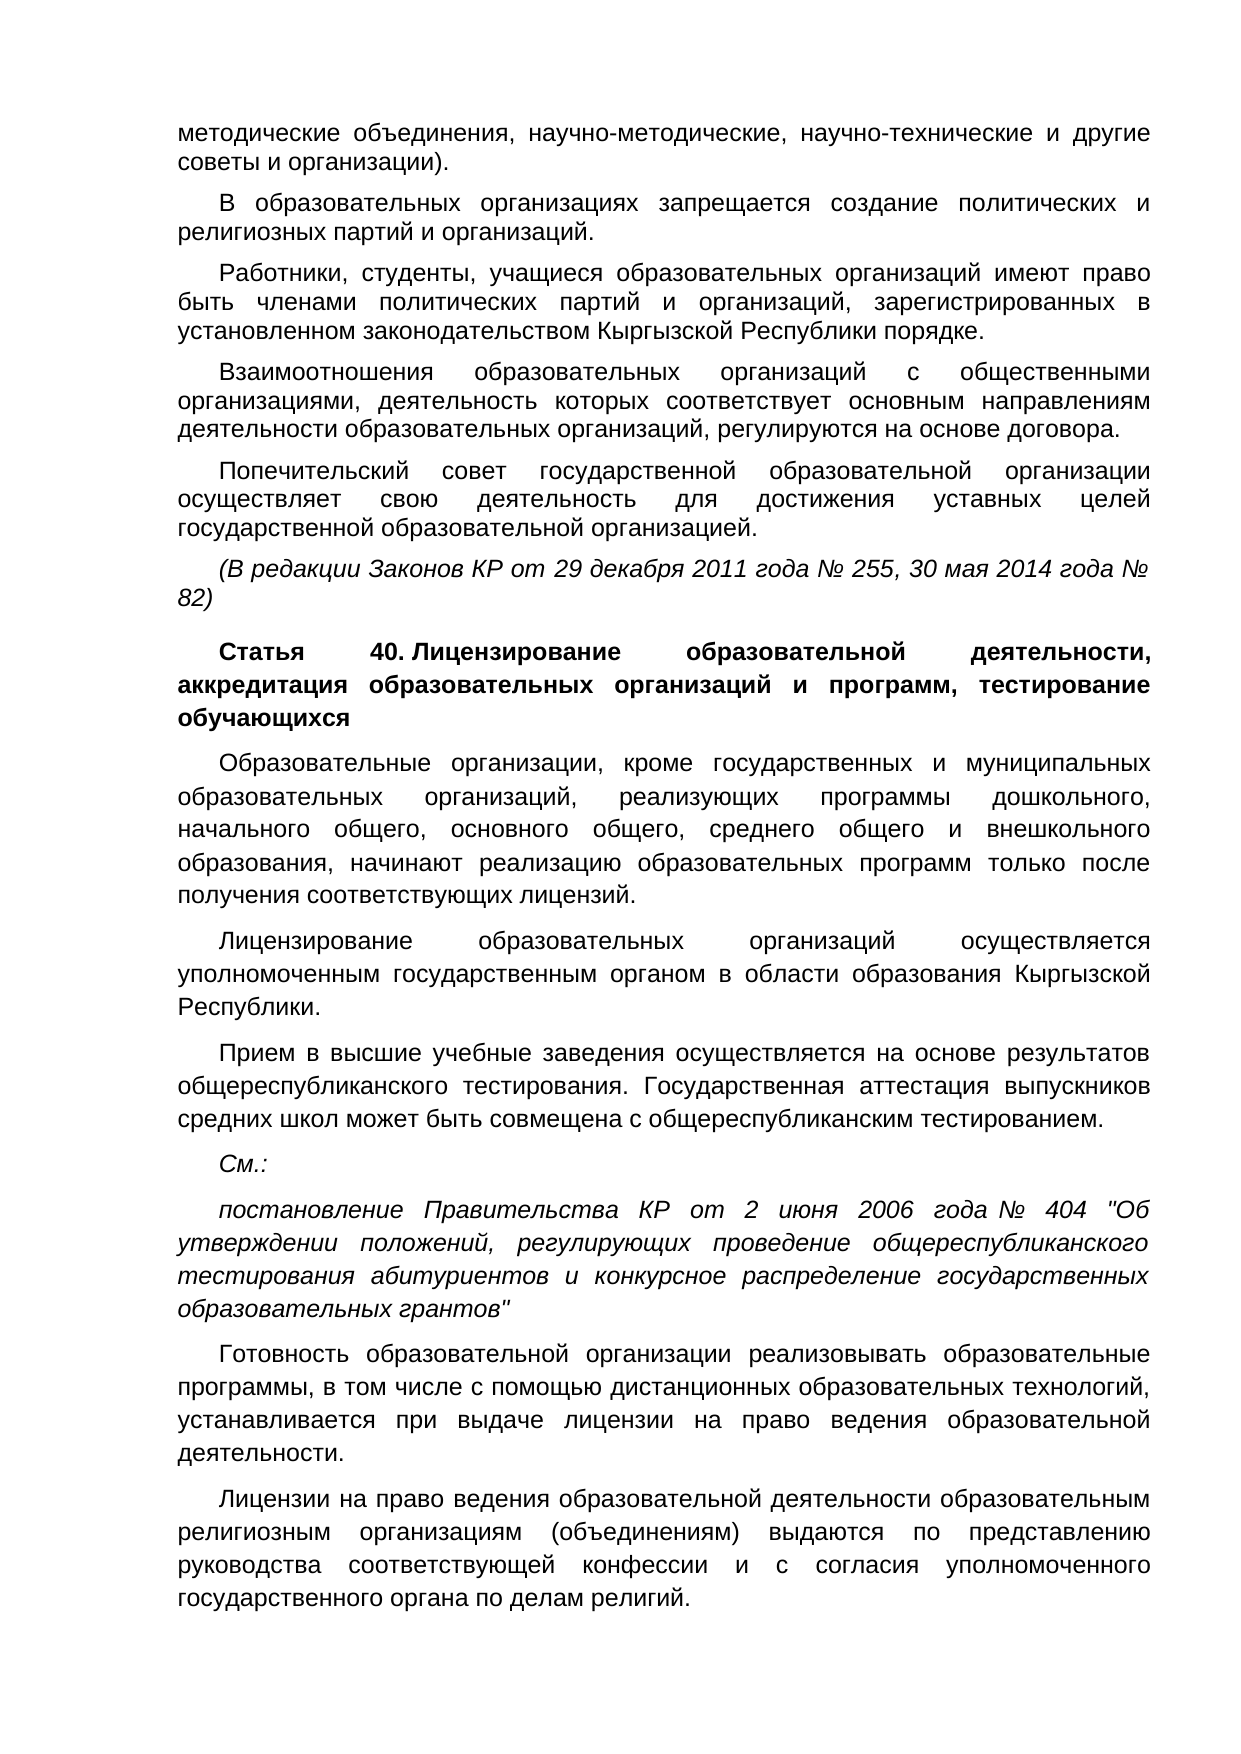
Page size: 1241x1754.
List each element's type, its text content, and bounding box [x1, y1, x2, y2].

text См.: [177, 1149, 1152, 1178]
text Взаимоотношения образовательных организаций с общественными организациями, деятельность которых соответствует основным направлениям деятельности образовательных организаций, регулируются на основе договора. [177, 357, 1152, 443]
text Попечительский совет государственной образовательной организации осуществляет свою деятельность для достижения уставных целей государственной образовательной организацией. [177, 456, 1152, 542]
text Работники, студенты, учащиеся образовательных организаций имеют право быть членами политических партий и организаций, зарегистрированных в установленном законодательством Кыргызской Республики порядке. [177, 258, 1152, 344]
text Готовность образовательной организации реализовывать образовательные программы, в том числе с помощью дистанционных образовательных технологий, устанавливается при выдаче лицензии на право ведения образовательной деятельности. [177, 1339, 1152, 1467]
text Лицензии на право ведения образовательной деятельности образовательным религиозным организациям (объединениям) выдаются по представлению руководства соответствующей конфессии и с согласия уполномоченного государственного органа по делам религий. [177, 1484, 1152, 1612]
text Лицензирование образовательных организаций осуществляется уполномоченным государственным органом в области образования Кыргызской Республики. [177, 926, 1152, 1021]
text Образовательные организации, кроме государственных и муниципальных образовательных организаций, реализующих программы дошкольного, начального общего, основного общего, среднего общего и внешкольного образования, начинают реализацию образовательных программ только после получения соответствующих лицензий. [177, 748, 1152, 909]
text (В редакции Законов КР от 29 декабря 2011 года № 255, 30 мая 2014 года № 82) [177, 554, 1152, 612]
text Статья 40. Лицензирование образовательной деятельности, аккредитация образовательных организаций и программ, тестирование обучающихся [177, 637, 1152, 732]
text В образовательных организациях запрещается создание политических и религиозных партий и организаций. [177, 188, 1152, 246]
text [177, 118, 1152, 176]
text Прием в высшие учебные заведения осуществляется на основе результатов общереспубликанского тестирования. Государственная аттестация выпускников средних школ может быть совмещена с общереспубликанским тестированием. [177, 1038, 1152, 1132]
text постановление Правительства КР от 2 июня 2006 года № 404 "Об утверждении положений, регулирующих проведение общереспубликанского тестирования абитуриентов и конкурсное распределение государственных образовательных грантов" [177, 1195, 1152, 1322]
